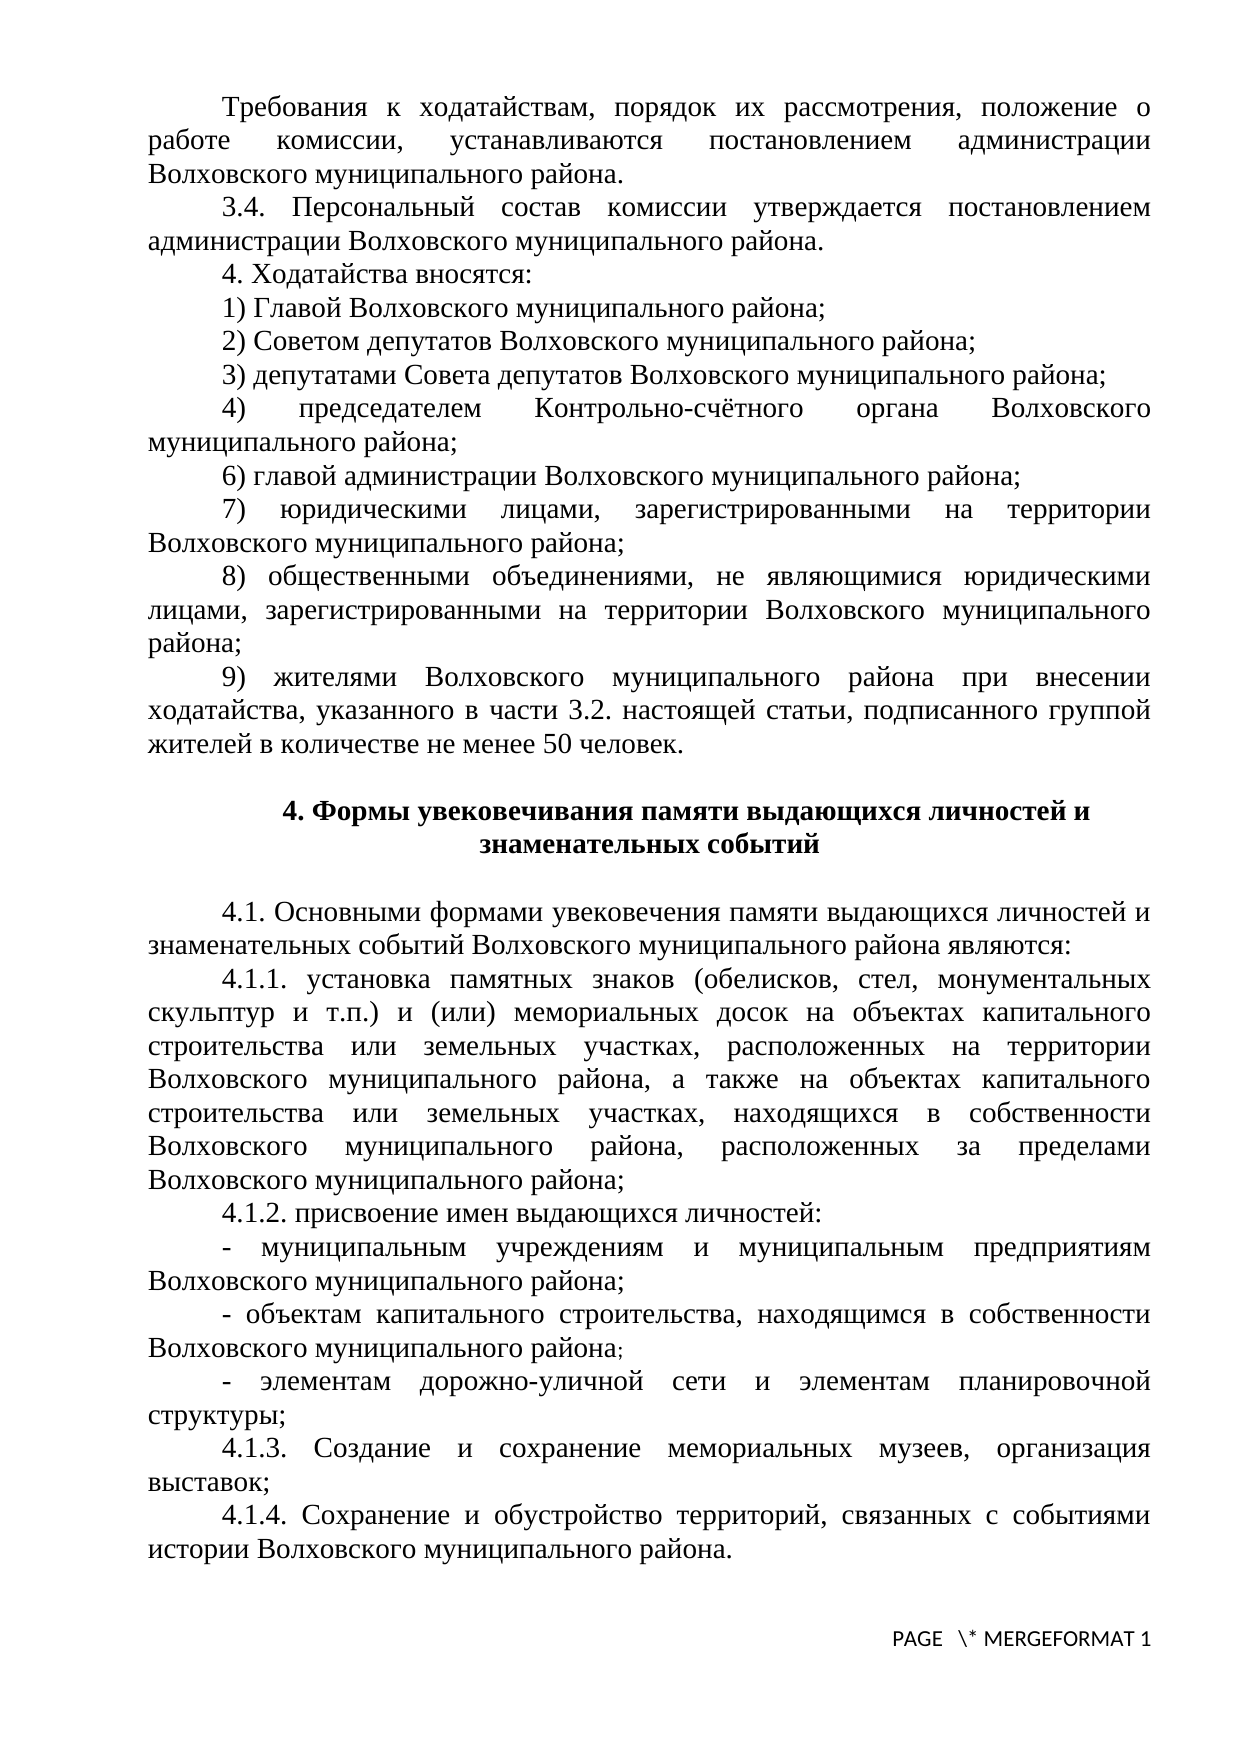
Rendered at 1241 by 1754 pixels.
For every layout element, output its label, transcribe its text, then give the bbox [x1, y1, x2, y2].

text - муниципальным учреждениям и муниципальным предприятиям Волховского муниципального района; [148, 1229, 1152, 1296]
text 4. Формы увековечивания памяти выдающихся личностей и знаменательных событий [148, 793, 1152, 860]
text Требования к ходатайствам, порядок их рассмотрения, положение о работе комиссии, устанавливаются постановлением администрации Волховского муниципального района. [148, 89, 1152, 189]
text 4. Ходатайства вносятся: [148, 256, 1152, 290]
text 8) общественными объединениями, не являющимися юридическими лицами, зарегистрированными на территории Волховского муниципального района; [148, 558, 1152, 659]
text - элементам дорожно-уличной сети и элементам планировочной структуры; [148, 1363, 1152, 1430]
text 4.1.2. присвоение имен выдающихся личностей: [148, 1196, 1152, 1229]
text 4.1. Основными формами увековечения памяти выдающихся личностей и знаменательных событий Волховского муниципального района являются: [148, 894, 1152, 961]
text 4.1.4. Сохранение и обустройство территорий, связанных с событиями истории Волховского муниципального района. [148, 1497, 1152, 1564]
text 4) председателем Контрольно-счётного органа Волховского муниципального района; [148, 391, 1152, 458]
text 7) юридическими лицами, зарегистрированными на территории Волховского муниципального района; [148, 491, 1152, 558]
text 4.1.3. Создание и сохранение мемориальных музеев, организация выставок; [148, 1430, 1152, 1497]
text 6) главой администрации Волховского муниципального района; [148, 458, 1152, 491]
text 9) жителями Волховского муниципального района при внесении ходатайства, указанного в части 3.2. настоящей статьи, подписанного группой жителей в количестве не менее 50 человек. [148, 659, 1152, 759]
text - объектам капитального строительства, находящимся в собственности Волховского муниципального района; [148, 1296, 1152, 1363]
text 3) депутатами Совета депутатов Волховского муниципального района; [148, 357, 1152, 391]
text 4.1.1. установка памятных знаков (обелисков, стел, монументальных скульптур и т.п.) и (или) мемориальных досок на объектах капитального строительства или земельных участках, расположенных на территории Волховского муниципального района, а также на объектах капитального строительства или земельных участках, находящихся в собственности Волховского муниципального района, расположенных за пределами Волховского муниципального района; [148, 961, 1152, 1196]
text 1) Главой Волховского муниципального района; [148, 290, 1152, 323]
text 2) Советом депутатов Волховского муниципального района; [148, 323, 1152, 357]
text 3.4. Персональный состав комиссии утверждается постановлением администрации Волховского муниципального района. [148, 189, 1152, 256]
